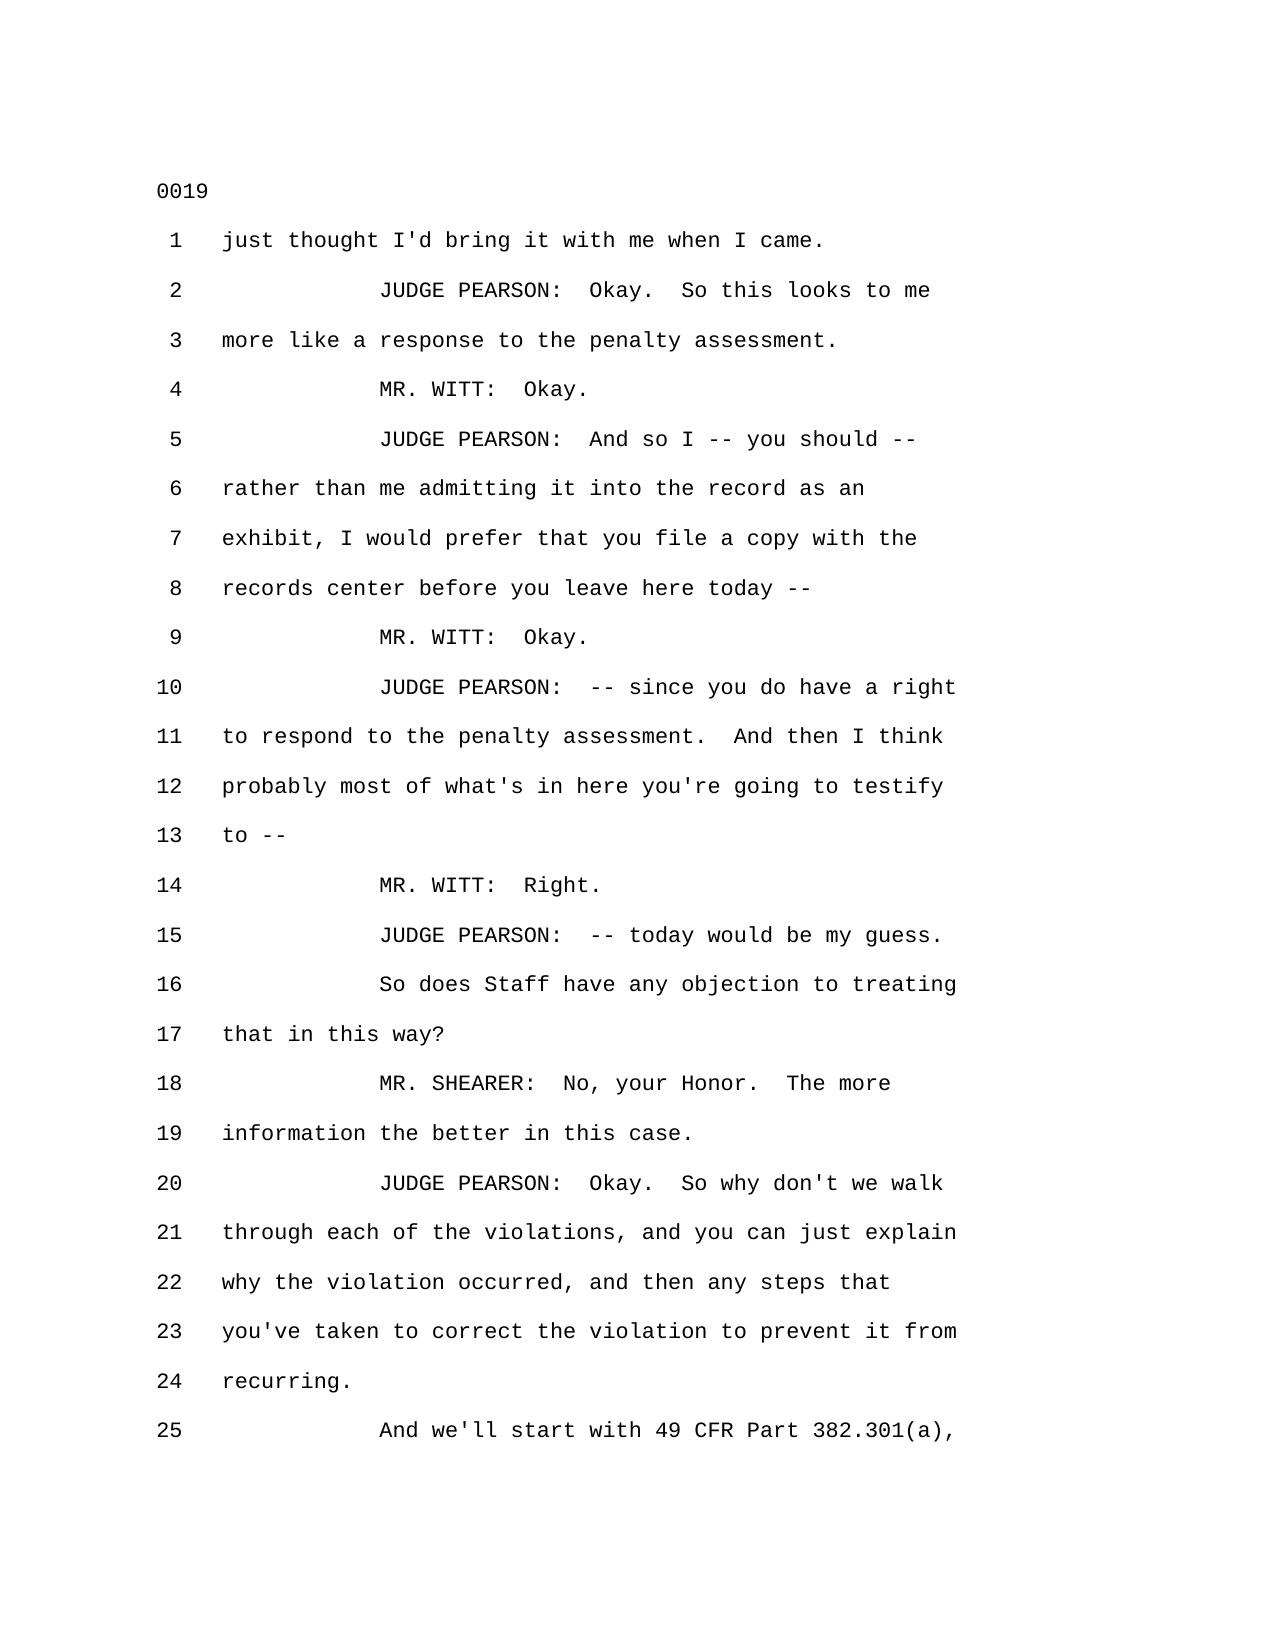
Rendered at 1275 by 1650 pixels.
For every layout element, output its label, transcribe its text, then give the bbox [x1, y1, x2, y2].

text 20 JUDGE PEARSON: Okay. So why don't we walk [156, 1172, 1119, 1196]
text 13 to -- [156, 824, 1119, 849]
text 0019 [156, 180, 1119, 205]
text 8 records center before you leave here today -- [156, 577, 1119, 601]
text 15 JUDGE PEARSON: -- today would be my guess. [156, 924, 1119, 948]
text 1 just thought I'd bring it with me when I came. [156, 229, 1119, 254]
text 18 MR. SHEARER: No, your Honor. The more [156, 1072, 1119, 1097]
text 11 to respond to the penalty assessment. And then I think [156, 725, 1119, 750]
text 9 MR. WITT: Okay. [156, 626, 1119, 651]
text 4 MR. WITT: Okay. [156, 378, 1119, 403]
text 22 why the violation occurred, and then any steps that [156, 1271, 1119, 1296]
text 2 JUDGE PEARSON: Okay. So this looks to me [156, 279, 1119, 304]
text 10 JUDGE PEARSON: -- since you do have a right [156, 676, 1119, 701]
text 23 you've taken to correct the violation to prevent it from [156, 1320, 1119, 1345]
text 5 JUDGE PEARSON: And so I -- you should -- [156, 428, 1119, 453]
text 24 recurring. [156, 1370, 1119, 1395]
text 12 probably most of what's in here you're going to testify [156, 775, 1119, 800]
text 19 information the better in this case. [156, 1122, 1119, 1147]
text 6 rather than me admitting it into the record as an [156, 477, 1119, 502]
text 7 exhibit, I would prefer that you file a copy with the [156, 527, 1119, 552]
text 17 that in this way? [156, 1023, 1119, 1048]
text 21 through each of the violations, and you can just explain [156, 1221, 1119, 1246]
text 25 And we'll start with 49 CFR Part 382.301(a), [156, 1419, 1119, 1444]
text 14 MR. WITT: Right. [156, 874, 1119, 899]
text 16 So does Staff have any objection to treating [156, 973, 1119, 998]
text 3 more like a response to the penalty assessment. [156, 329, 1119, 353]
